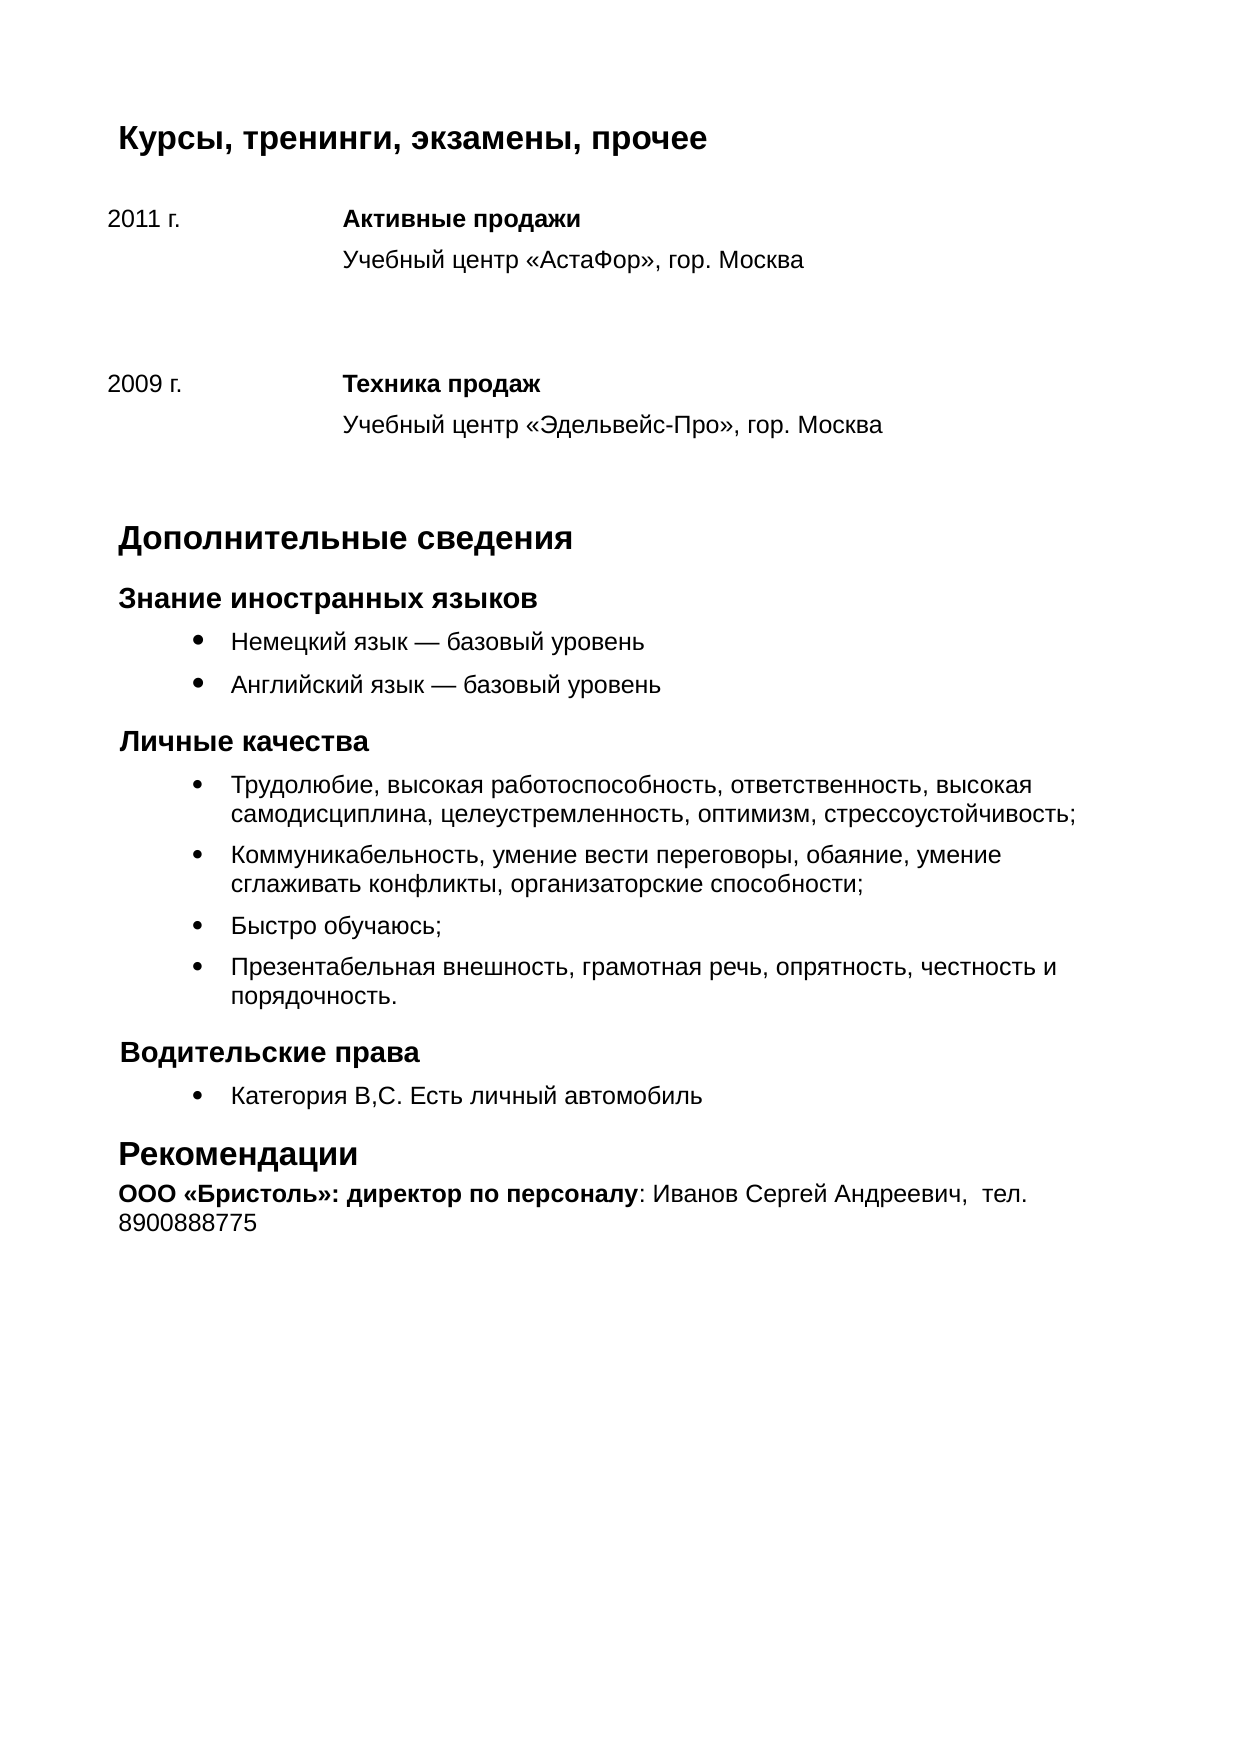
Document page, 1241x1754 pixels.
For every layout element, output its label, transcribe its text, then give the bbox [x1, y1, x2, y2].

subtitle Курсы, тренинги, экзамены, прочее [118, 118, 1122, 157]
list Категория В,С. Есть личный автомобиль [193, 1081, 1122, 1109]
list Немецкий язык — базовый уровень [193, 627, 1122, 657]
subtitle Личные качества [119, 724, 1122, 758]
list Презентабельная внешность, грамотная речь, опрятность, честность и порядочность. [193, 952, 1122, 1009]
table_header 2011 г. [96, 163, 331, 328]
subtitle Дополнительные сведения [118, 518, 1122, 556]
list Быстро обучаюсь; [193, 911, 1122, 939]
text ООО «Бристоль»: директор по персоналу: Иванов Сергей Андреевич, тел. 8900888775 [118, 1179, 1122, 1237]
subtitle Рекомендации [118, 1134, 1122, 1173]
subtitle Водительские права [119, 1034, 1122, 1068]
table_cell 2009 г. [96, 328, 331, 493]
table_header Активные продажи Учебный центр «АстаФор», гор. Москва [331, 163, 1098, 328]
list Английский язык — базовый уровень [193, 669, 1122, 699]
list Трудолюбие, высокая работоспособность, ответственность, высокая самодисциплина, целеустремленность, оптимизм, стрессоустойчивость; [193, 770, 1122, 828]
subtitle Знание иностранных языков [118, 581, 1122, 615]
table_cell Техника продаж Учебный центр «Эдельвейс-Про», гор. Москва [331, 328, 1098, 493]
list Коммуникабельность, умение вести переговоры, обаяние, умение сглаживать конфликты, организаторские способности; [193, 841, 1122, 898]
